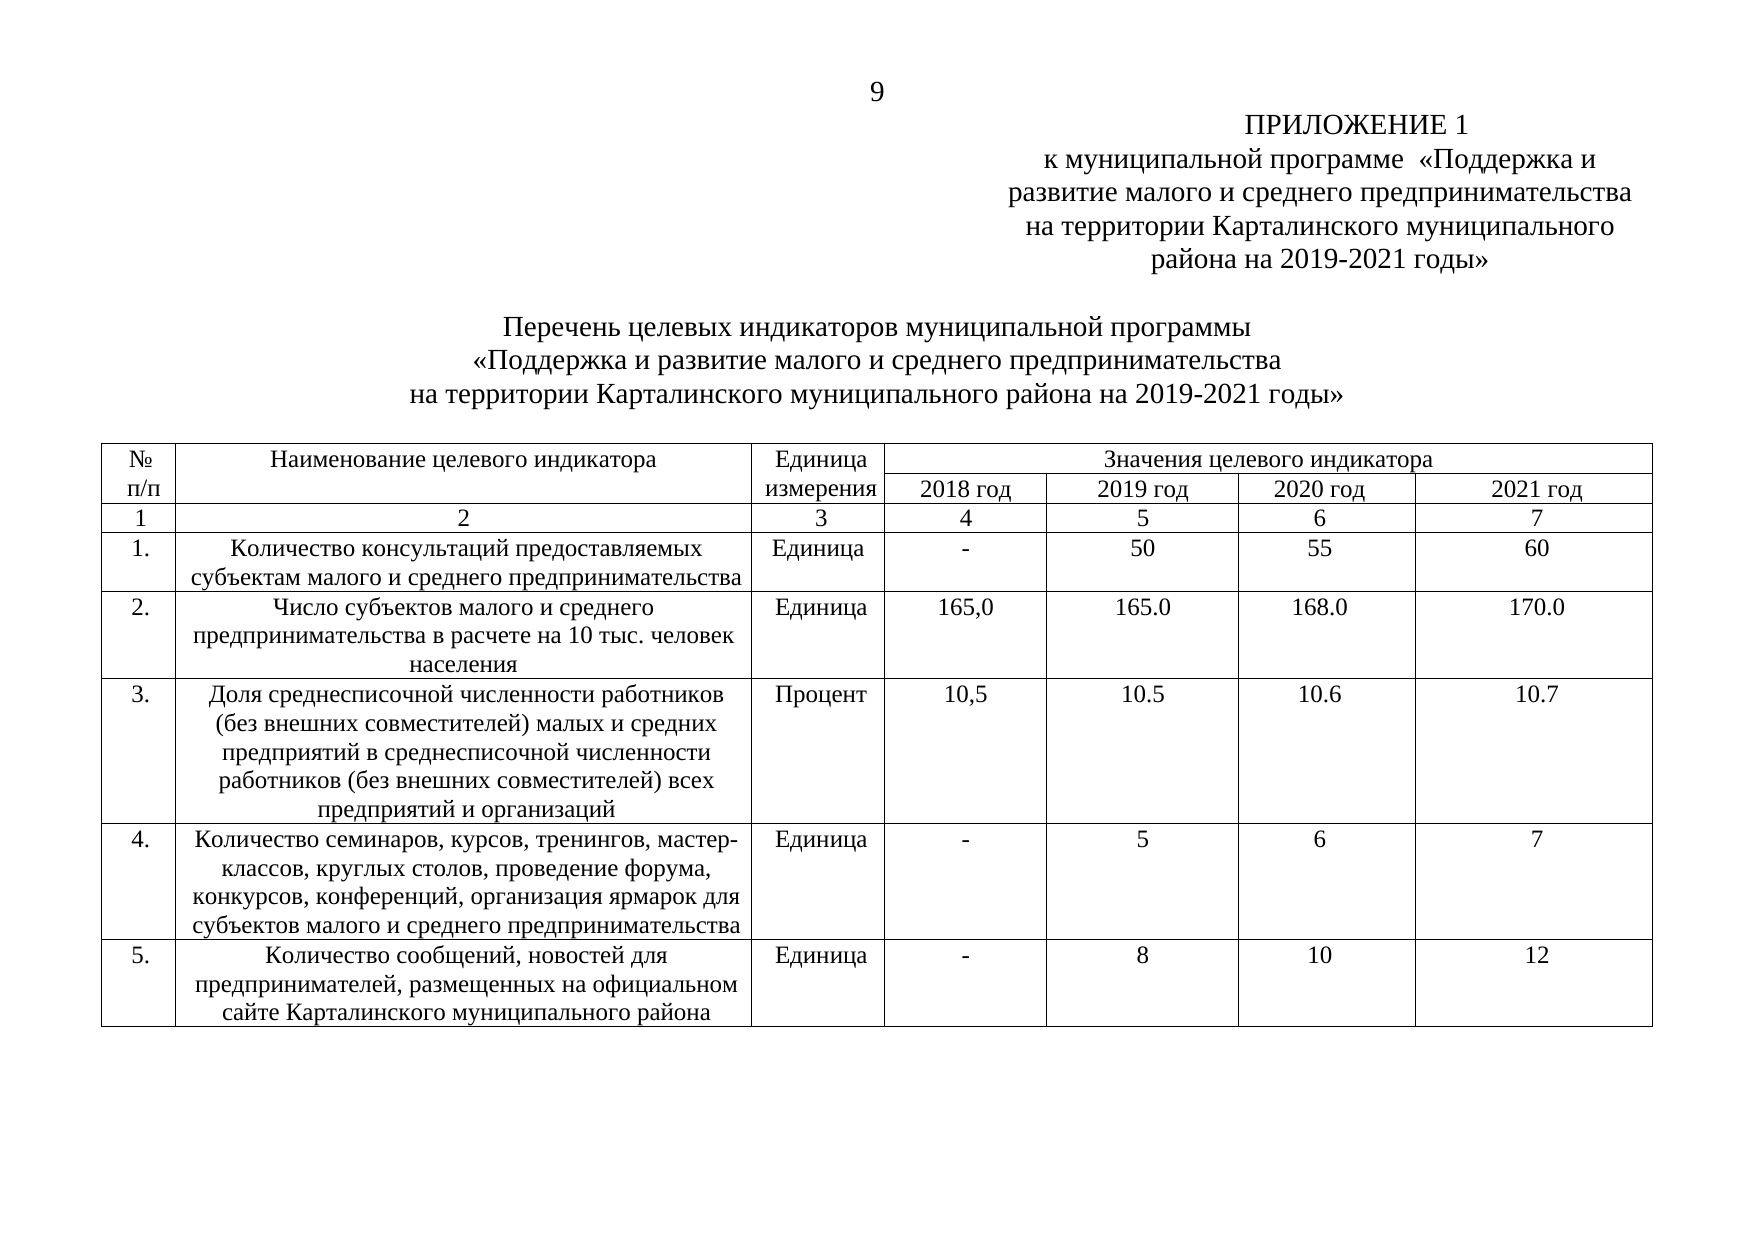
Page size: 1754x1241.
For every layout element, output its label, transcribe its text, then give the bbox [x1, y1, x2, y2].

text «Поддержка и развитие малого и среднего предпринимательства [118, 342, 1636, 376]
table_cell Единица [752, 592, 884, 678]
table_header Значения целевого индикатора [885, 444, 1652, 473]
text к муниципальной программе «Поддержка и развитие малого и среднего предпринимательства на территории Карталинского муниципального района на 2019-2021 годы» [1004, 141, 1636, 275]
table_cell 2019 год [1047, 474, 1238, 502]
table_cell 8 [1047, 940, 1238, 1026]
table_cell 5 [1047, 824, 1238, 939]
table_cell - [885, 824, 1046, 939]
text Перечень целевых индикаторов муниципальной программы [118, 309, 1636, 342]
table_cell Количество консультаций предоставляемых субъектам малого и среднего предпринимательства [176, 533, 751, 591]
table_cell 60 [1416, 533, 1652, 591]
table_cell 2. [102, 592, 175, 678]
table_cell 1. [102, 533, 175, 591]
table_cell - [885, 940, 1046, 1026]
table_cell 3 [752, 504, 884, 532]
table_cell 5 [1047, 504, 1238, 532]
table_cell Число субъектов малого и среднего предпринимательства в расчете на 10 тыс. человек населения [176, 592, 751, 678]
table_header Наименование целевого индикатора [176, 444, 751, 502]
table_cell 10 [1239, 940, 1415, 1026]
table_cell Количество семинаров, курсов, тренингов, мастер-классов, круглых столов, проведение форума, конкурсов, конференций, организация ярмарок для субъектов малого и среднего предпринимательства [176, 824, 751, 939]
table_cell Единица [752, 940, 884, 1026]
table_cell 2021 год [1416, 474, 1652, 502]
table_cell 10.6 [1239, 679, 1415, 823]
table_cell 50 [1047, 533, 1238, 591]
table_cell 2 [176, 504, 751, 532]
table_cell 55 [1239, 533, 1415, 591]
table_cell - [885, 533, 1046, 591]
table_cell Единица [752, 824, 884, 939]
table_cell 168.0 [1239, 592, 1415, 678]
table_cell 10.7 [1416, 679, 1652, 823]
table_cell Количество сообщений, новостей для предпринимателей, размещенных на официальном сайте Карталинского муниципального района [176, 940, 751, 1026]
table_cell Единица [752, 533, 884, 591]
table_cell 10.5 [1047, 679, 1238, 823]
table_cell Доля среднесписочной численности работников (без внешних совместителей) малых и средних предприятий в среднесписочной численности работников (без внешних совместителей) всех предприятий и организаций [176, 679, 751, 823]
text на территории Карталинского муниципального района на 2019-2021 годы» [118, 376, 1636, 409]
table_header № п/п [102, 444, 175, 502]
table_cell 165.0 [1047, 592, 1238, 678]
table_cell 2020 год [1239, 474, 1415, 502]
table_cell 4 [885, 504, 1046, 532]
table_cell 1 [102, 504, 175, 532]
table_cell Процент [752, 679, 884, 823]
table_cell 6 [1239, 504, 1415, 532]
table_cell 7 [1416, 504, 1652, 532]
table_cell 165,0 [885, 592, 1046, 678]
table_cell 10,5 [885, 679, 1046, 823]
text ПРИЛОЖЕНИЕ 1 [1004, 107, 1636, 141]
table_cell 5. [102, 940, 175, 1026]
table_header Единица измерения [752, 444, 884, 502]
table_cell 2018 год [885, 474, 1046, 502]
table_cell 170.0 [1416, 592, 1652, 678]
table_cell 3. [102, 679, 175, 823]
table_cell 12 [1416, 940, 1652, 1026]
table_cell 6 [1239, 824, 1415, 939]
table_cell 7 [1416, 824, 1652, 939]
table_cell 4. [102, 824, 175, 939]
